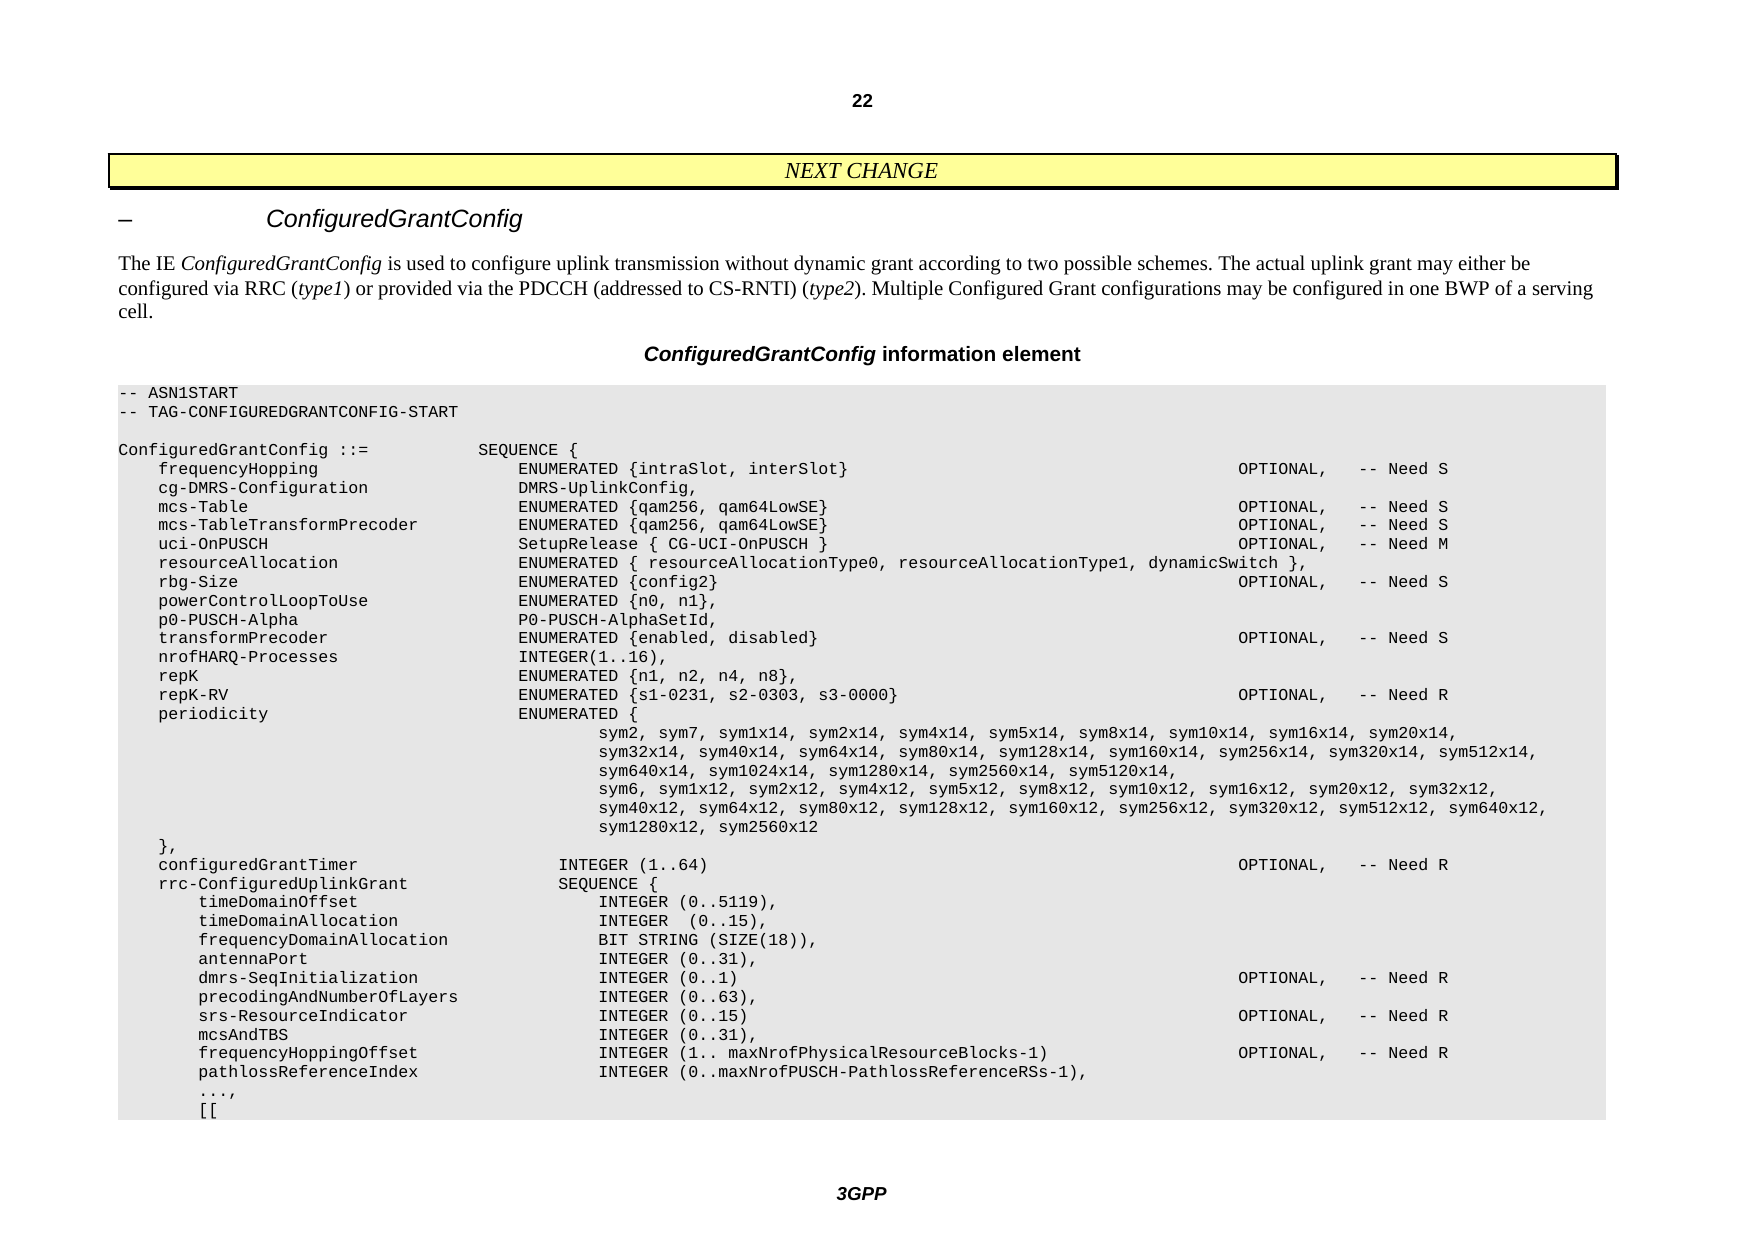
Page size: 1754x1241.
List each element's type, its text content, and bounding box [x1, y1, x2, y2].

text sym6, sym1x12, sym2x12, sym4x12, sym5x12, sym8x12, sym10x12, sym16x12, sym20x12, sym32x12, [118, 781, 1606, 800]
text }, [118, 837, 1606, 856]
text periodicity ENUMERATED { [118, 706, 1606, 724]
text mcs-TableTransformPrecoder ENUMERATED {qam256, qam64LowSE} OPTIONAL, -- Need S [118, 517, 1606, 536]
text resourceAllocation ENUMERATED { resourceAllocationType0, resourceAllocationType1, dynamicSwitch }, [118, 555, 1606, 573]
text uci-OnPUSCH SetupRelease { CG-UCI-OnPUSCH } OPTIONAL, -- Need M [118, 536, 1606, 555]
text mcs-Table ENUMERATED {qam256, qam64LowSE} OPTIONAL, -- Need S [118, 498, 1606, 517]
text -- TAG-CONFIGUREDGRANTCONFIG-START [118, 404, 1606, 423]
text ..., [118, 1083, 1606, 1101]
text ConfiguredGrantConfig ::= SEQUENCE { [118, 442, 1606, 460]
text transformPrecoder ENUMERATED {enabled, disabled} OPTIONAL, -- Need S [118, 630, 1606, 649]
text timeDomainAllocation INTEGER (0..15), [118, 913, 1606, 932]
text rbg-Size ENUMERATED {config2} OPTIONAL, -- Need S [118, 573, 1606, 592]
text frequencyHopping ENUMERATED {intraSlot, interSlot} OPTIONAL, -- Need S [118, 460, 1606, 479]
text antennaPort INTEGER (0..31), [118, 951, 1606, 969]
text [[ [118, 1101, 1606, 1120]
text pathlossReferenceIndex INTEGER (0..maxNrofPUSCH-PathlossReferenceRSs-1), [118, 1064, 1606, 1083]
text configuredGrantTimer INTEGER (1..64) OPTIONAL, -- Need R [118, 856, 1606, 875]
text NEXT CHANGE [110, 155, 1615, 186]
text cg-DMRS-Configuration DMRS-UplinkConfig, [118, 479, 1606, 498]
text sym640x14, sym1024x14, sym1280x14, sym2560x14, sym5120x14, [118, 762, 1606, 781]
text timeDomainOffset INTEGER (0..5119), [118, 894, 1606, 913]
text repK ENUMERATED {n1, n2, n4, n8}, [118, 668, 1606, 687]
text -- ASN1START [118, 385, 1606, 404]
text sym1280x12, sym2560x12 [118, 819, 1606, 837]
text ConfiguredGrantConfig information element [118, 342, 1606, 366]
text repK-RV ENUMERATED {s1-0231, s2-0303, s3-0000} OPTIONAL, -- Need R [118, 687, 1606, 706]
text frequencyDomainAllocation BIT STRING (SIZE(18)), [118, 932, 1606, 951]
text mcsAndTBS INTEGER (0..31), [118, 1026, 1606, 1045]
text sym32x14, sym40x14, sym64x14, sym80x14, sym128x14, sym160x14, sym256x14, sym320x14, sym512x14, [118, 743, 1606, 762]
subtitle – ConfiguredGrantConfig [118, 204, 1606, 233]
text p0-PUSCH-Alpha P0-PUSCH-AlphaSetId, [118, 611, 1606, 630]
text The IE ConfiguredGrantConfig is used to configure uplink transmission without dynamic grant according to two possible schemes. The actual uplink grant may either be configured via RRC (type1) or provided via the PDCCH (addressed to CS-RNTI) (type2). Multiple Configured Grant configurations may be configured in one BWP of a serving cell. [118, 251, 1606, 323]
text rrc-ConfiguredUplinkGrant SEQUENCE { [118, 875, 1606, 894]
text nrofHARQ-Processes INTEGER(1..16), [118, 649, 1606, 668]
text frequencyHoppingOffset INTEGER (1.. maxNrofPhysicalResourceBlocks-1) OPTIONAL, -- Need R [118, 1045, 1606, 1064]
text sym40x12, sym64x12, sym80x12, sym128x12, sym160x12, sym256x12, sym320x12, sym512x12, sym640x12, [118, 800, 1606, 819]
text dmrs-SeqInitialization INTEGER (0..1) OPTIONAL, -- Need R [118, 969, 1606, 988]
text srs-ResourceIndicator INTEGER (0..15) OPTIONAL, -- Need R [118, 1007, 1606, 1026]
text sym2, sym7, sym1x14, sym2x14, sym4x14, sym5x14, sym8x14, sym10x14, sym16x14, sym20x14, [118, 724, 1606, 743]
text precodingAndNumberOfLayers INTEGER (0..63), [118, 988, 1606, 1007]
text powerControlLoopToUse ENUMERATED {n0, n1}, [118, 592, 1606, 611]
